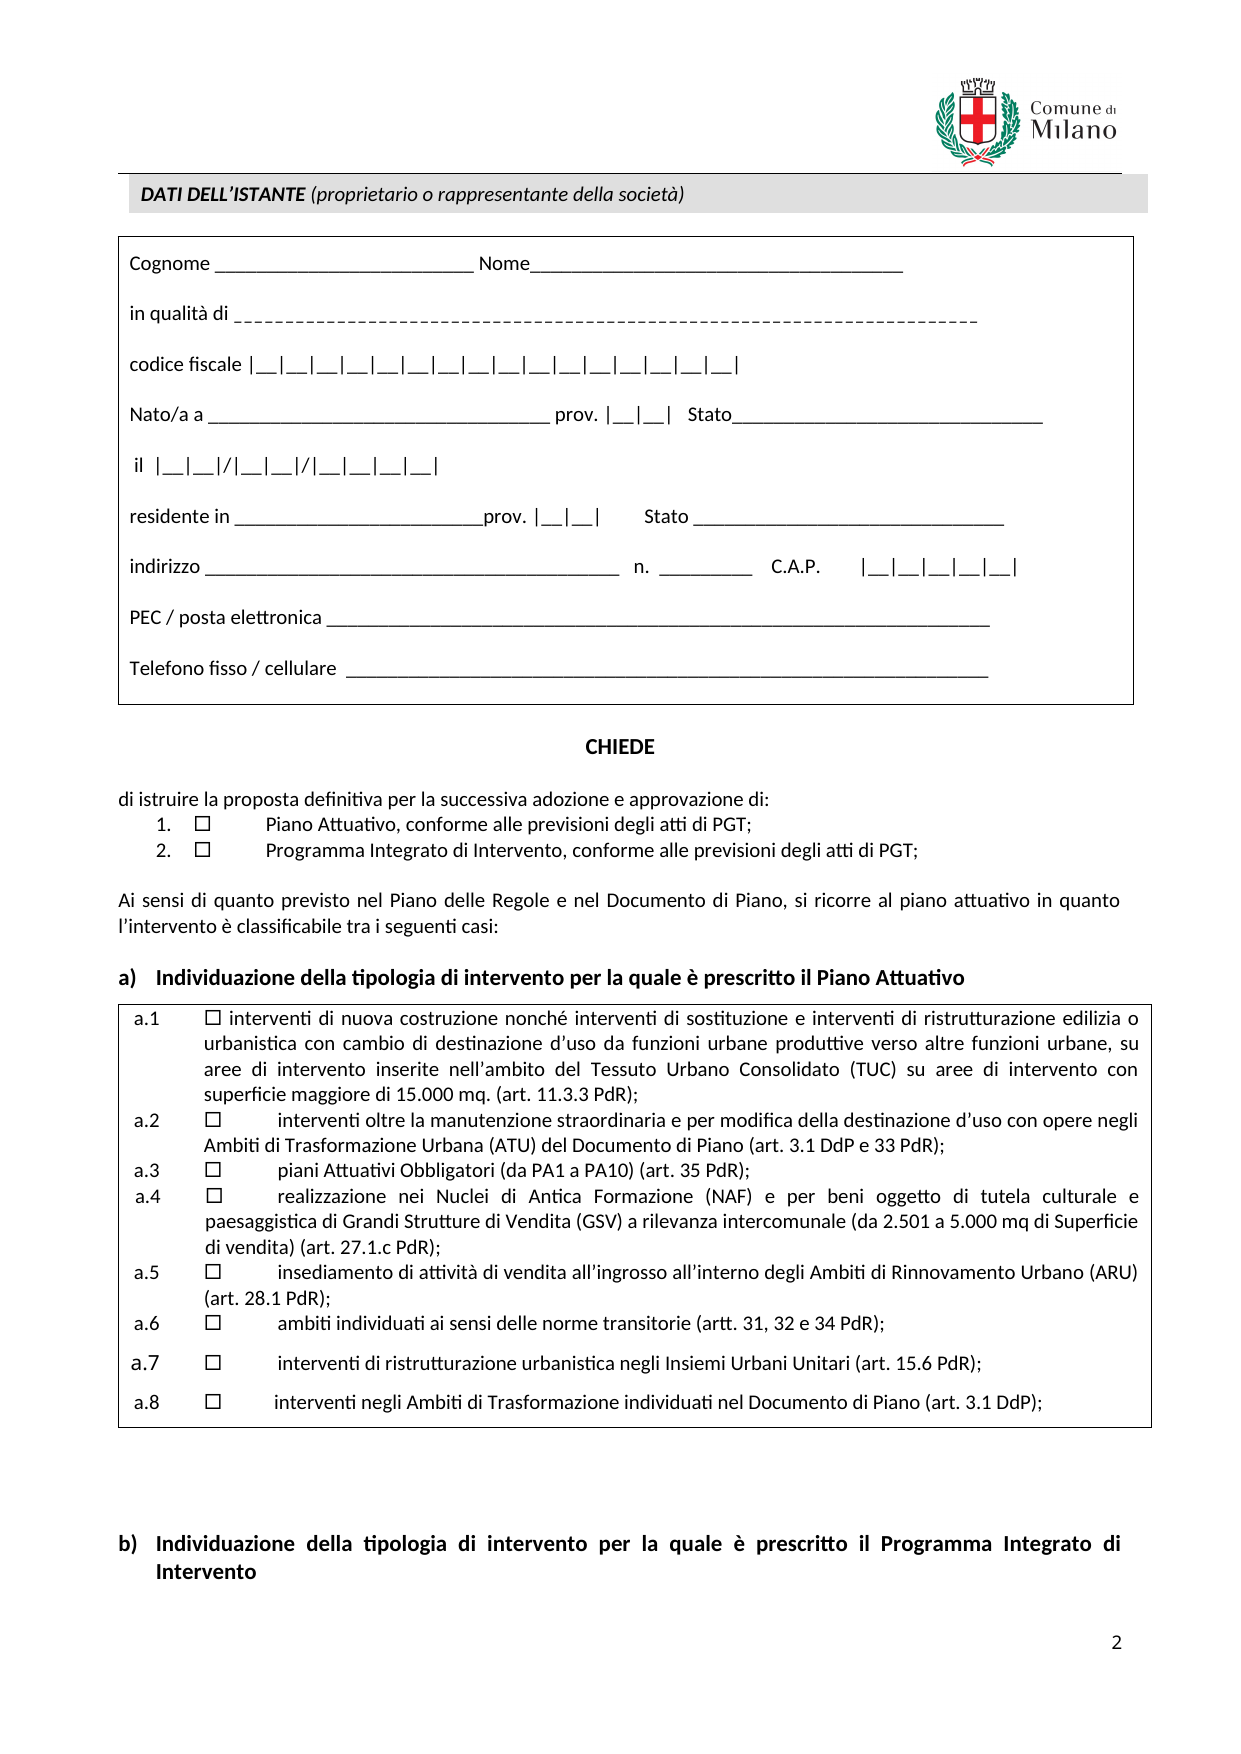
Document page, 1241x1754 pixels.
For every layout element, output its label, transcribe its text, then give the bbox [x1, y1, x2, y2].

subtitle CHIEDE [118, 732, 1122, 761]
text Individuazione della tipologia di intervento per la quale è prescritto il Piano Attuativo [118, 963, 1122, 992]
text Ai sensi di quanto previsto nel Piano delle Regole e nel Documento di Piano, si ricorre al piano attuativo in quanto l’intervento è classificabile tra i seguenti casi: [118, 888, 1122, 938]
table_header interventi di nuova costruzione nonché interventi di sostituzione e interventi di ristrutturazione edilizia o urbanistica con cambio di destinazione d’uso da funzioni urbane produttive verso altre funzioni urbane, su aree di intervento inserite nell’ambito del Tessuto Urbano Consolidato (TUC) su aree di intervento con superficie maggiore di 15.000 mq. (art. 11.3.3 PdR); interventi oltre la manutenzione straordinaria e per modifica della destinazione d’uso con opere negli Ambiti di Trasformazione Urbana (ATU) del Documento di Piano (art. 3.1 DdP e 33 PdR); piani Attuativi Obbligatori (da PA1 a PA10) (art. 35 PdR); realizzazione nei Nuclei di Antica Formazione (NAF) e per beni oggetto di tutela culturale e paesaggistica di Grandi Strutture di Vendita (GSV) a rilevanza intercomunale (da 2.501 a 5.000 mq di Superficie di vendita) (art. 27.1.c PdR); insediamento di attività di vendita all’ingrosso all’interno degli Ambiti di Rinnovamento Urbano (ARU) (art. 28.1 PdR); ambiti individuati ai sensi delle norme transitorie (artt. 31, 32 e 34 PdR); interventi di ristrutturazione urbanistica negli Insiemi Urbani Unitari (art. 15.6 PdR); interventi negli Ambiti di Trasformazione individuati nel Documento di Piano (art. 3.1 DdP); [119, 1005, 1151, 1427]
list Piano Attuativo, conforme alle previsioni degli atti di PGT; [156, 811, 1122, 837]
text Individuazione della tipologia di intervento per la quale è prescritto il Programma Integrato di Intervento [118, 1529, 1122, 1585]
text di istruire la proposta definitiva per la successiva adozione e approvazione di: [118, 786, 1122, 811]
list Programma Integrato di Intervento, conforme alle previsioni degli atti di PGT; [156, 837, 1122, 862]
picture [931, 73, 1123, 172]
table_header Cognome _________________________ Nome____________________________________ in qualità di ________________________________________________________________________ codice fiscale |__|__|__|__|__|__|__|__|__|__|__|__|__|__|__|__| Nato/a a _________________________________ prov. |__|__| Stato______________________________ il |__|__|/|__|__|/|__|__|__|__| residente in ________________________prov. |__|__| Stato ______________________________ indirizzo ________________________________________ n. _________ C.A.P. |__|__|__|__|__| PEC / posta elettronica ________________________________________________________________ Telefono fisso / cellulare ______________________________________________________________ [119, 237, 1133, 703]
table_header DATI DELL’ISTANTE (proprietario o rappresentante della società) [129, 174, 1148, 213]
